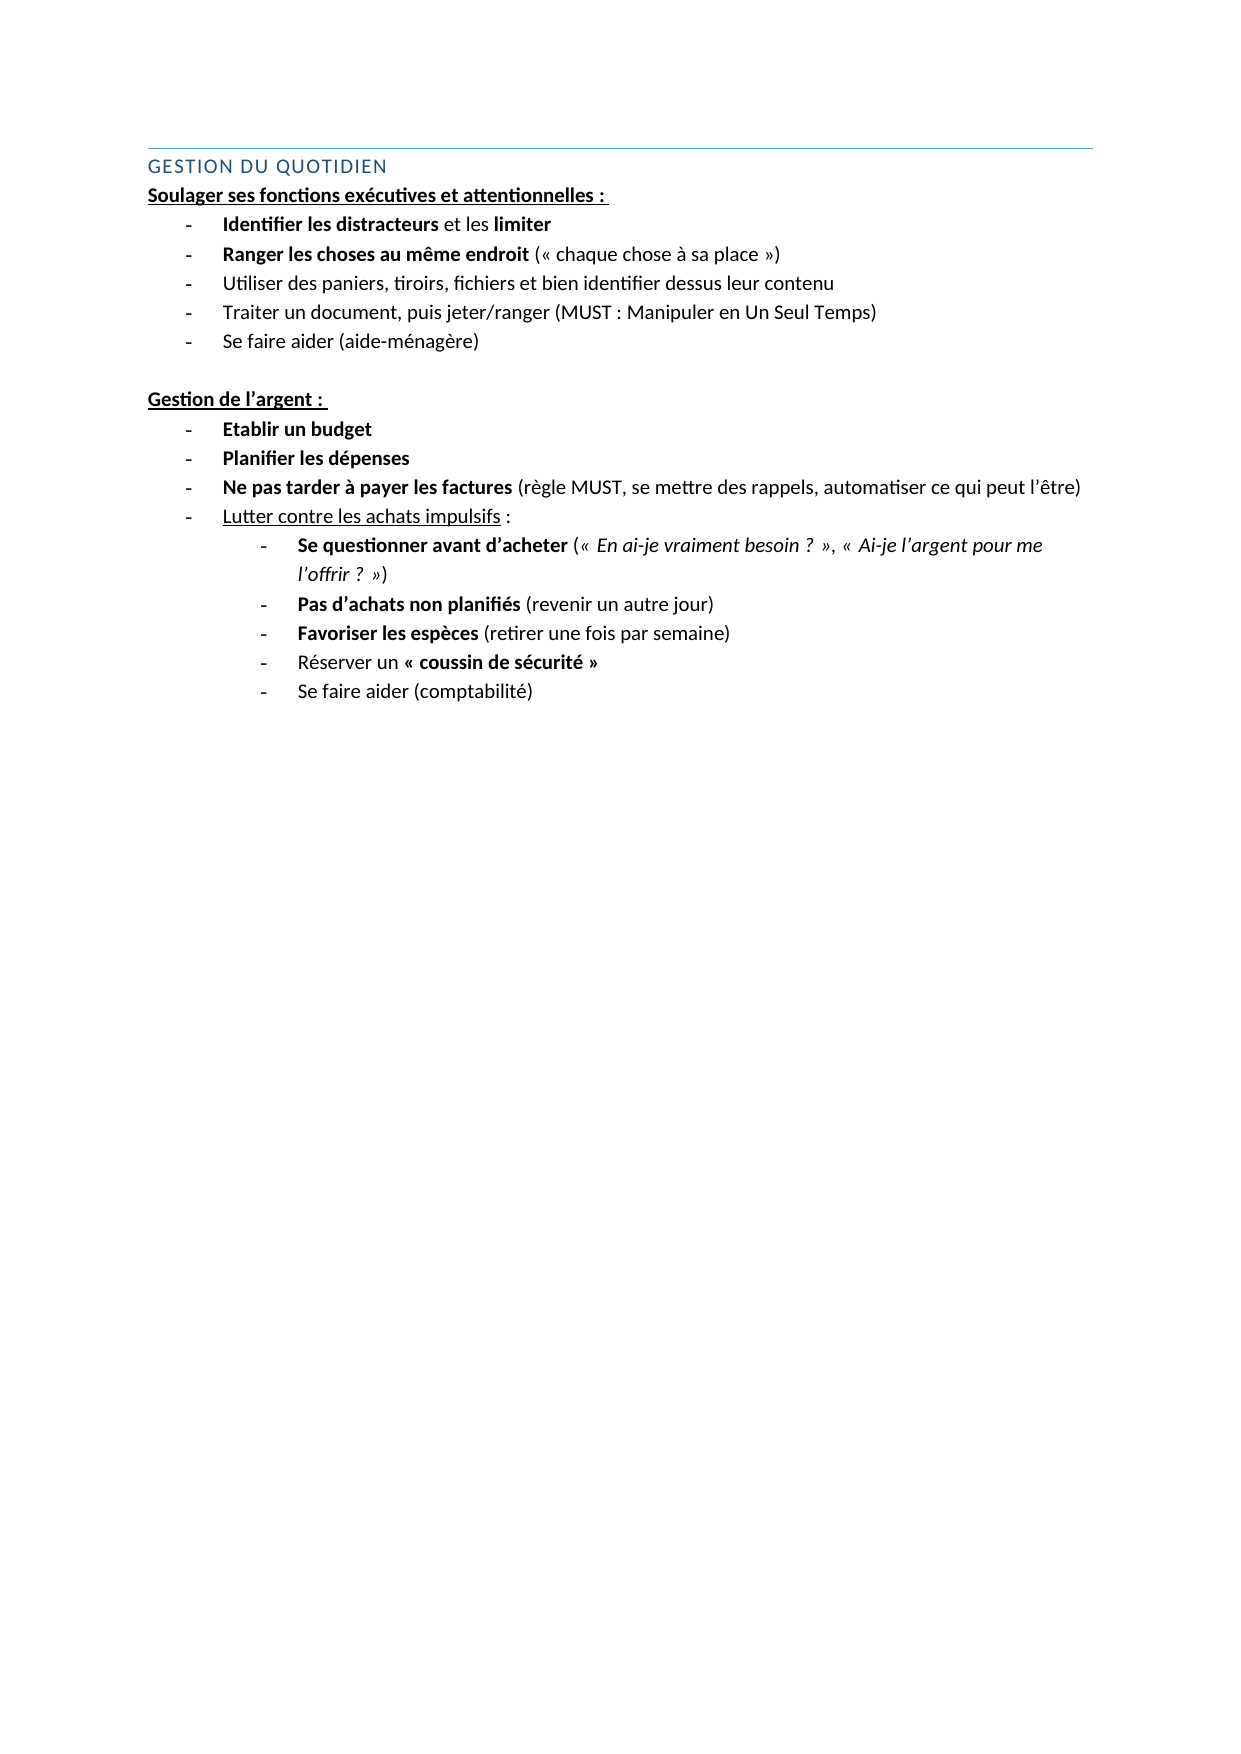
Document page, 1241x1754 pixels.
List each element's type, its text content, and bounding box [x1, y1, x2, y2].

subtitle Gestion du quotidien [148, 149, 1093, 179]
list Se faire aider (aide-ménagère) [185, 328, 1093, 354]
list Se questionner avant d’acheter (« En ai-je vraiment besoin ? », « Ai-je l’argent pour me l’offrir ? ») [260, 532, 1093, 587]
list Se faire aider (comptabilité) [260, 678, 1093, 704]
list Planifier les dépenses [185, 445, 1093, 470]
list Identifier les distracteurs et les limiter [185, 212, 1093, 237]
list Ne pas tarder à payer les factures (règle MUST, se mettre des rappels, automatiser ce qui peut l’être) [185, 474, 1093, 499]
list Ranger les choses au même endroit (« chaque chose à sa place ») [185, 241, 1093, 266]
text Gestion de l’argent : [148, 387, 1093, 412]
list Réserver un « coussin de sécurité » [260, 649, 1093, 674]
list Traiter un document, puis jeter/ranger (MUST : Manipuler en Un Seul Temps) [185, 299, 1093, 324]
list Pas d’achats non planifiés (revenir un autre jour) [260, 591, 1093, 616]
list Etablir un budget [185, 416, 1093, 441]
list Favoriser les espèces (retirer une fois par semaine) [260, 620, 1093, 645]
list Lutter contre les achats impulsifs : [185, 503, 1093, 529]
list Utiliser des paniers, tiroirs, fichiers et bien identifier dessus leur contenu [185, 270, 1093, 295]
text Soulager ses fonctions exécutives et attentionnelles : [148, 182, 1093, 208]
